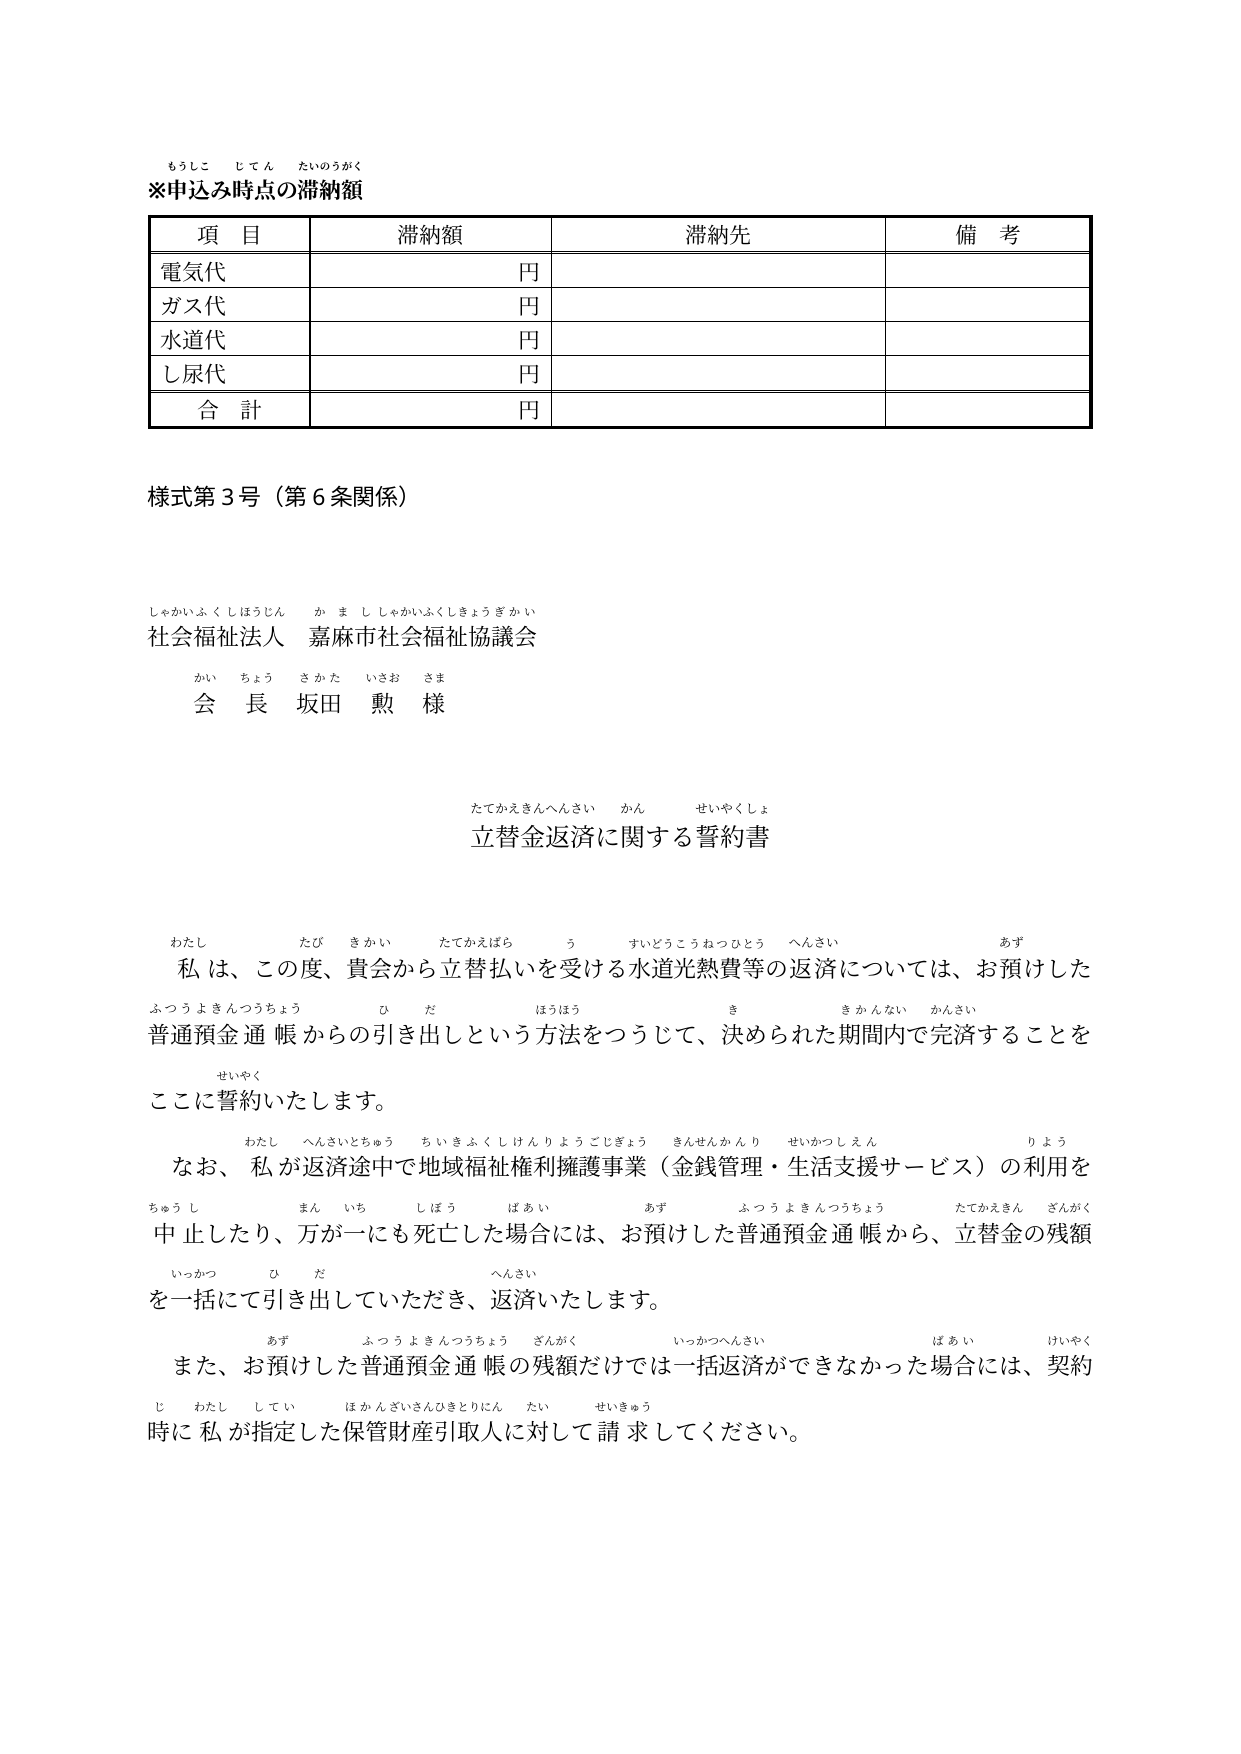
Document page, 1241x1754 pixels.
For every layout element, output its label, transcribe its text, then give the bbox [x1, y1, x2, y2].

text にする [148, 793, 1092, 859]
table_header 滞納先 [552, 218, 885, 251]
table_cell [552, 288, 885, 321]
table_cell 円 [311, 322, 551, 355]
text また、おけしたのだけではができなかったには、にがしたにしてしてください。 [148, 1323, 1092, 1456]
table_cell 円 [311, 254, 551, 287]
table_header 備 考 [886, 218, 1089, 251]
table_cell し尿代 [151, 356, 309, 389]
table_cell [552, 322, 885, 355]
text なお、がで（・サービス）のをしたり、がにもしたには、おけしたから、のをにてきしていただき、いたします。 [148, 1124, 1092, 1323]
table_cell [886, 322, 1089, 355]
table_cell ガス代 [151, 288, 309, 321]
table_cell [886, 288, 1089, 321]
table_header 滞納額 [311, 218, 551, 251]
table_cell 合 計 [151, 393, 309, 426]
table_header 項 目 [151, 218, 309, 251]
table_cell 電気代 [151, 254, 309, 287]
table_cell 水道代 [151, 322, 309, 355]
table_cell [886, 254, 1089, 287]
table_cell 円 [311, 393, 551, 426]
table_cell [552, 254, 885, 287]
table_cell [552, 393, 885, 426]
text ※みの [148, 148, 1092, 214]
table_cell [886, 356, 1089, 389]
table_cell [886, 393, 1089, 426]
table_cell 円 [311, 356, 551, 389]
text は、この、からいをけるのについては、おけしたからのきしというをつうじて、められたですることをここにいたします。 [148, 926, 1092, 1124]
table_cell [552, 356, 885, 389]
text 様式第3号（第6条関係） [148, 462, 1092, 528]
table_cell 円 [311, 288, 551, 321]
